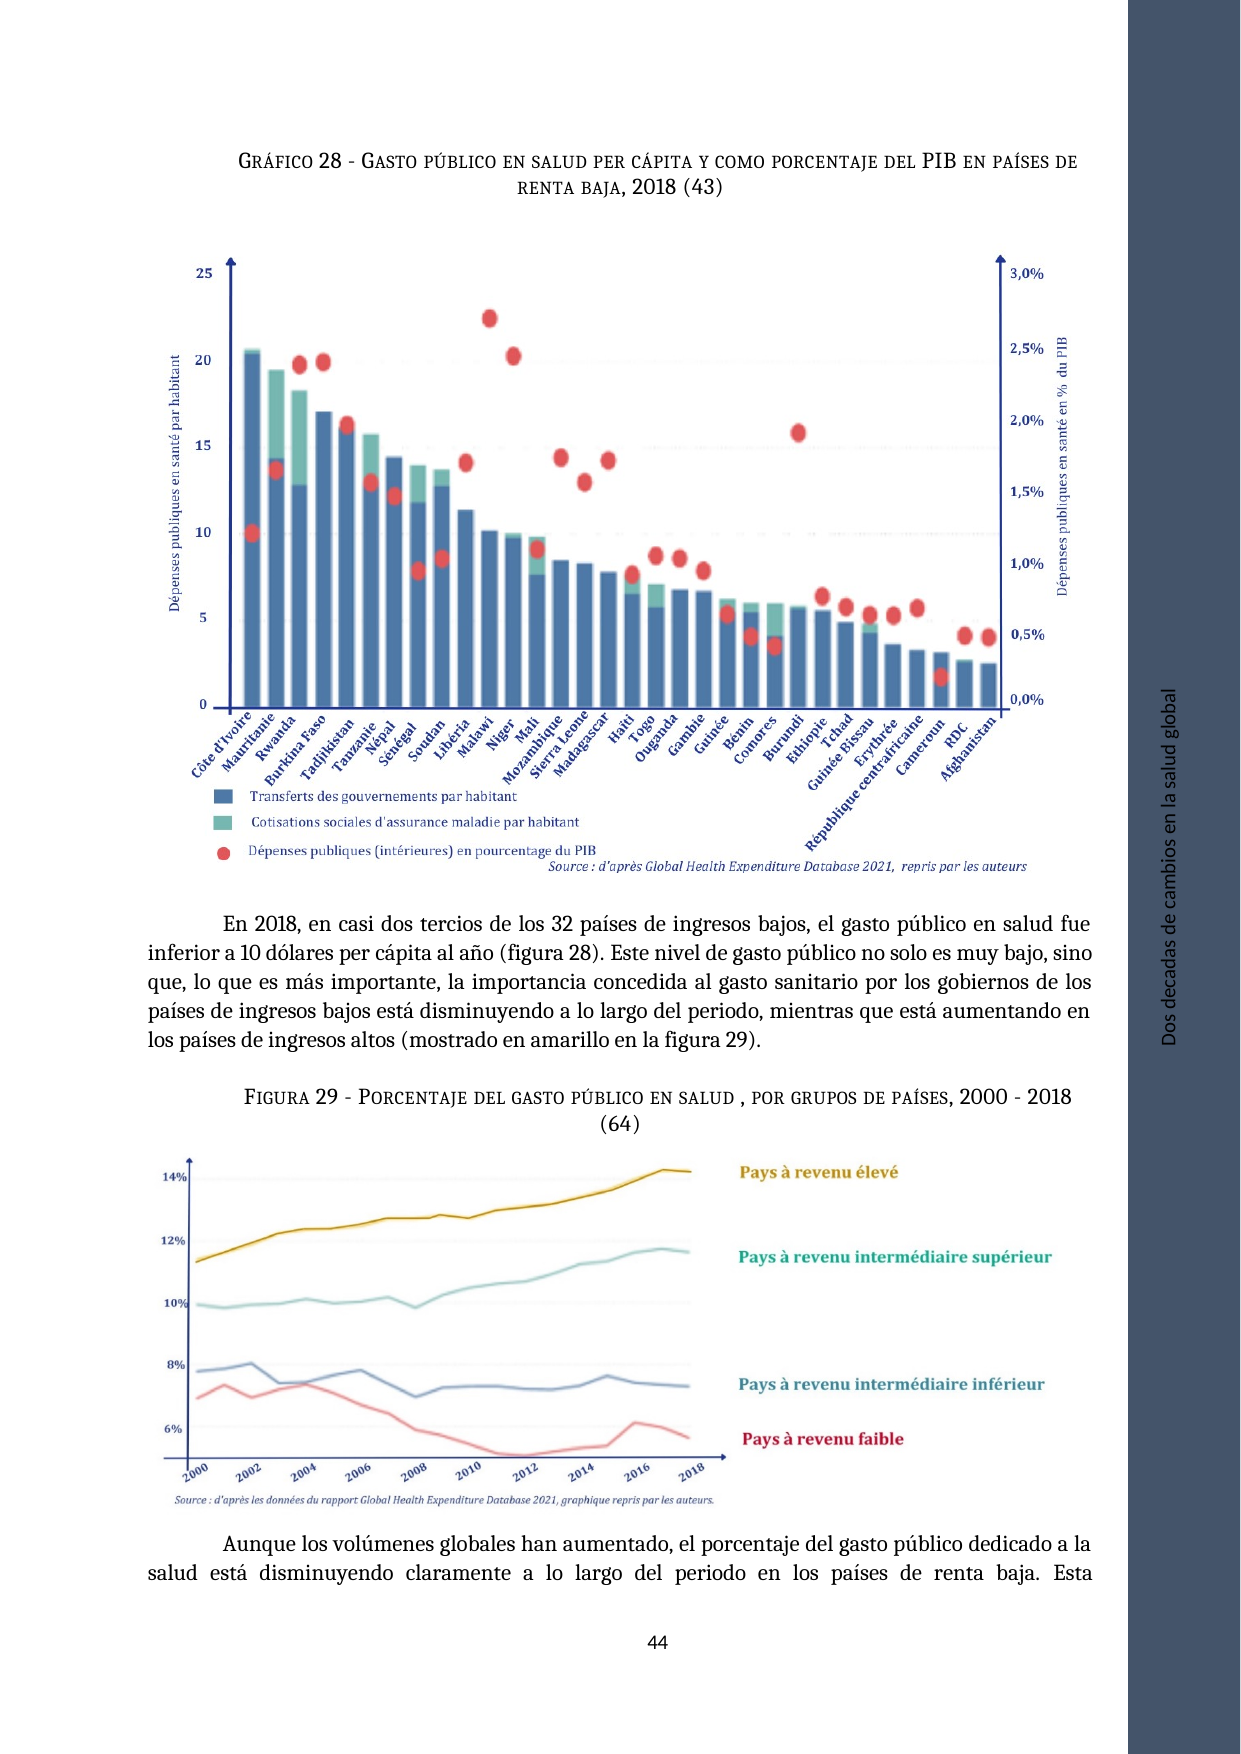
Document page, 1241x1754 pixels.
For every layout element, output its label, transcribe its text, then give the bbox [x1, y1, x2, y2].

picture [152, 1136, 1068, 1527]
picture [147, 230, 1095, 873]
text En 2018, en casi dos tercios de los 32 países de ingresos bajos, el gasto público en salud fue inferior a 10 dólares per cápita al año (figura 28). Este nivel de gasto público no solo es muy bajo, sino que, lo que es más importante, la importancia concedida al gasto sanitario por los gobiernos de los países de ingresos bajos está disminuyendo a lo largo del periodo, mientras que está aumentando en los países de ingresos altos (mostrado en amarillo en la figura 29). [148, 911, 1093, 1053]
text Gráfico 28 - Gasto público en salud per cápita y como porcentaje del PIB en países de renta baja, 2018 (43) [148, 148, 1093, 200]
text Figura 29 - Porcentaje del gasto público en salud , por grupos de países, 2000 - 2018 (64) [148, 1084, 1093, 1137]
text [148, 1531, 1093, 1586]
